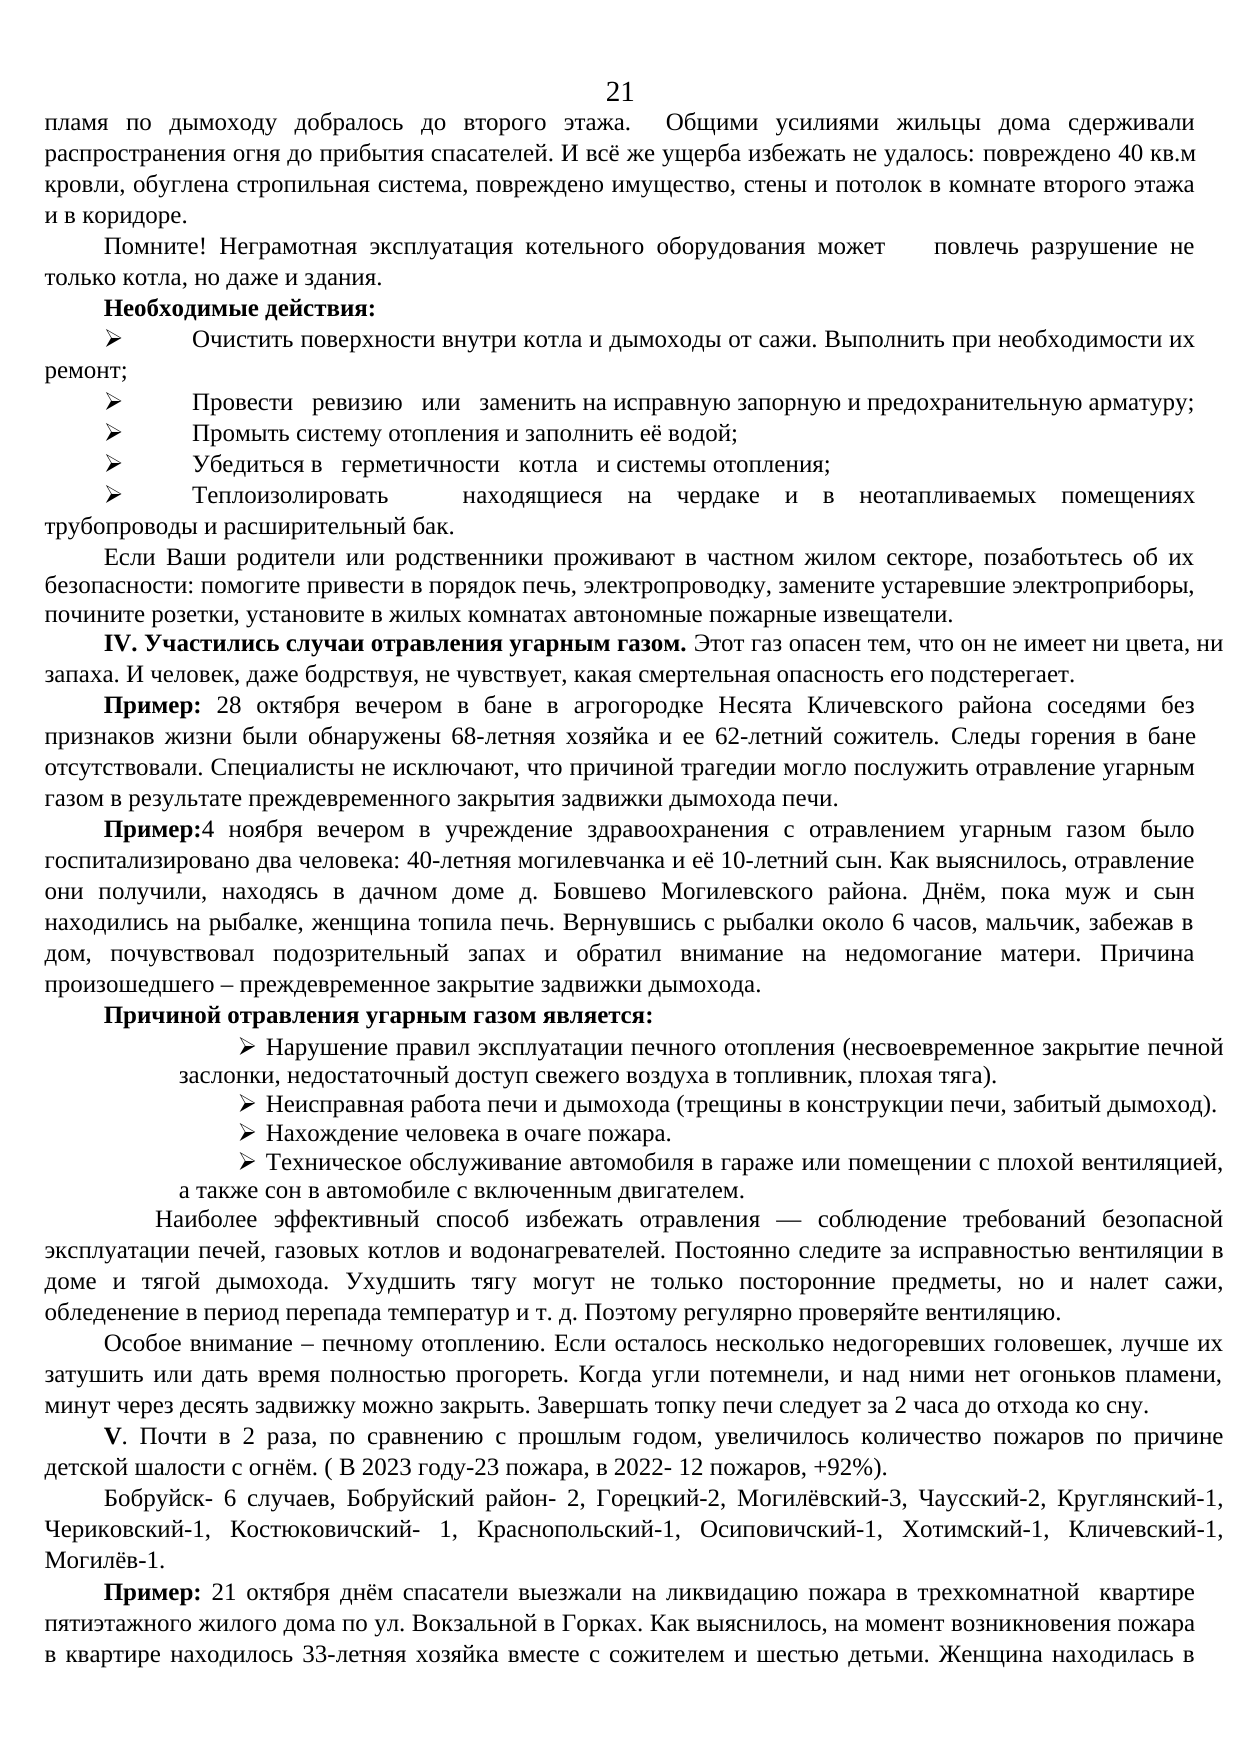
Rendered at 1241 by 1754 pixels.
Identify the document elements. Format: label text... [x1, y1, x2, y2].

text Особое внимание – печному отоплению. Если осталось несколько недогоревших головешек, лучше их затушить или дать время полностью прогореть. Когда угли потемнели, и над ними нет огоньков пламени, минут через десять задвижку можно закрыть. Завершать топку печи следует за 2 часа до отхода ко сну. [44, 1388, 1224, 1419]
list Промыть систему отопления и заполнить её водой; [44, 418, 1196, 446]
list Нарушение правил эксплуатации печного отопления (несвоевременное закрытие печной заслонки, недостаточный доступ свежего воздуха в топливник, плохая тяга). [178, 1032, 1224, 1089]
text Если Ваши родители или родственники проживают в частном жилом секторе, позаботьтесь об их безопасности: помогите привести в порядок печь, электропроводку, замените устаревшие электроприборы, почините розетки, установите в жилых комнатах автономные пожарные извещатели. [44, 542, 1196, 628]
text IV. Участились случаи отравления угарным газом. Этот газ опасен тем, что он не имеет ни цвета, ни запаха. И человек, даже бодрствуя, не чувствует, какая смертельная опасность его подстерегает. [44, 628, 1224, 688]
list Провести ревизию или заменить на исправную запорную и предохранительную арматуру; [44, 387, 1196, 415]
text Наиболее эффективный способ избежать отравления — соблюдение требований безопасной эксплуатации печей, газовых котлов и водонагревателей. Постоянно следите за исправностью вентиляции в доме и тягой дымохода. Ухудшить тягу могут не только посторонние предметы, но и налет сажи, обледенение в период перепада температур и т. д. Поэтому регулярно проверяйте вентиляцию. [44, 1295, 1224, 1326]
text V. Почти в 2 раза, по сравнению с прошлым годом, увеличилось количество пожаров по причине детской шалости с огнём. ( В 2023 году-23 пожара, в 2022- 12 пожаров, +92%). [44, 1421, 1224, 1481]
list Теплоизолировать находящиеся на чердаке и в неотапливаемых помещениях трубопроводы и расширительный бак. [44, 480, 1196, 539]
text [44, 1577, 1196, 1667]
list Очистить поверхности внутри котла и дымоходы от сажи. Выполнить при необходимости их ремонт; [44, 324, 1196, 384]
list Неисправная работа печи и дымохода (трещины в конструкции печи, забитый дымоход). [178, 1089, 1224, 1118]
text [44, 107, 1196, 229]
text Бобруйск- 6 случаев, Бобруйский район- 2, Горецкий-2, Могилёвский-3, Чаусский-2, Круглянский-1, Чериковский-1, Костюковичский- 1, Краснопольский-1, Осиповичский-1, Хотимский-1, Кличевский-1, Могилёв-1. [44, 1483, 1224, 1574]
text Особое внимание – печному отоплению. Если осталось несколько недогоревших головешек, лучше их затушить или дать время полностью прогореть. Когда угли потемнели, и над ними нет огоньков пламени, минут через десять задвижку можно закрыть. Завершать топку печи следует за 2 часа до отхода ко сну. [44, 1328, 1224, 1359]
text Пример:4 ноября вечером в учреждение здравоохранения с отравлением угарным газом было госпитализировано два человека: 40-летняя могилевчанка и её 10-летний сын. Как выяснилось, отравление они получили, находясь в дачном доме д. Бовшево Могилевского района. Днём, пока муж и сын находились на рыбалке, женщина топила печь. Вернувшись с рыбалки около 6 часов, мальчик, забежав в дом, почувствовал подозрительный запах и обратил внимание на недомогание матери. Причина произошедшего – преждевременное закрытие задвижки дымохода. [44, 814, 1196, 998]
list Нахождение человека в очаге пожара. [178, 1118, 1224, 1147]
list Убедиться в герметичности котла и системы отопления; [44, 449, 1196, 477]
text Помните! Неграмотная эксплуатация котельного оборудования может повлечь разрушение не только котла, но даже и здания. [44, 231, 1196, 291]
text Необходимые действия: [44, 293, 1196, 322]
text Пример: 28 октября вечером в бане в агрогородке Несята Кличевского района соседями без признаков жизни были обнаружены 68-летняя хозяйка и ее 62-летний сожитель. Следы горения в бане отсутствовали. Специалисты не исключают, что причиной трагедии могло послужить отравление угарным газом в результате преждевременного закрытия задвижки дымохода печи. [44, 690, 1196, 812]
list Техническое обслуживание автомобиля в гараже или помещении с плохой вентиляцией, а также сон в автомобиле с включенным двигателем. [178, 1147, 1224, 1204]
text Причиной отравления угарным газом является: [44, 1001, 1224, 1029]
text Наиболее эффективный способ избежать отравления — соблюдение требований безопасной эксплуатации печей, газовых котлов и водонагревателей. Постоянно следите за исправностью вентиляции в доме и тягой дымохода. Ухудшить тягу могут не только посторонние предметы, но и налет сажи, обледенение в период перепада температур и т. д. Поэтому регулярно проверяйте вентиляцию. [44, 1204, 1224, 1235]
